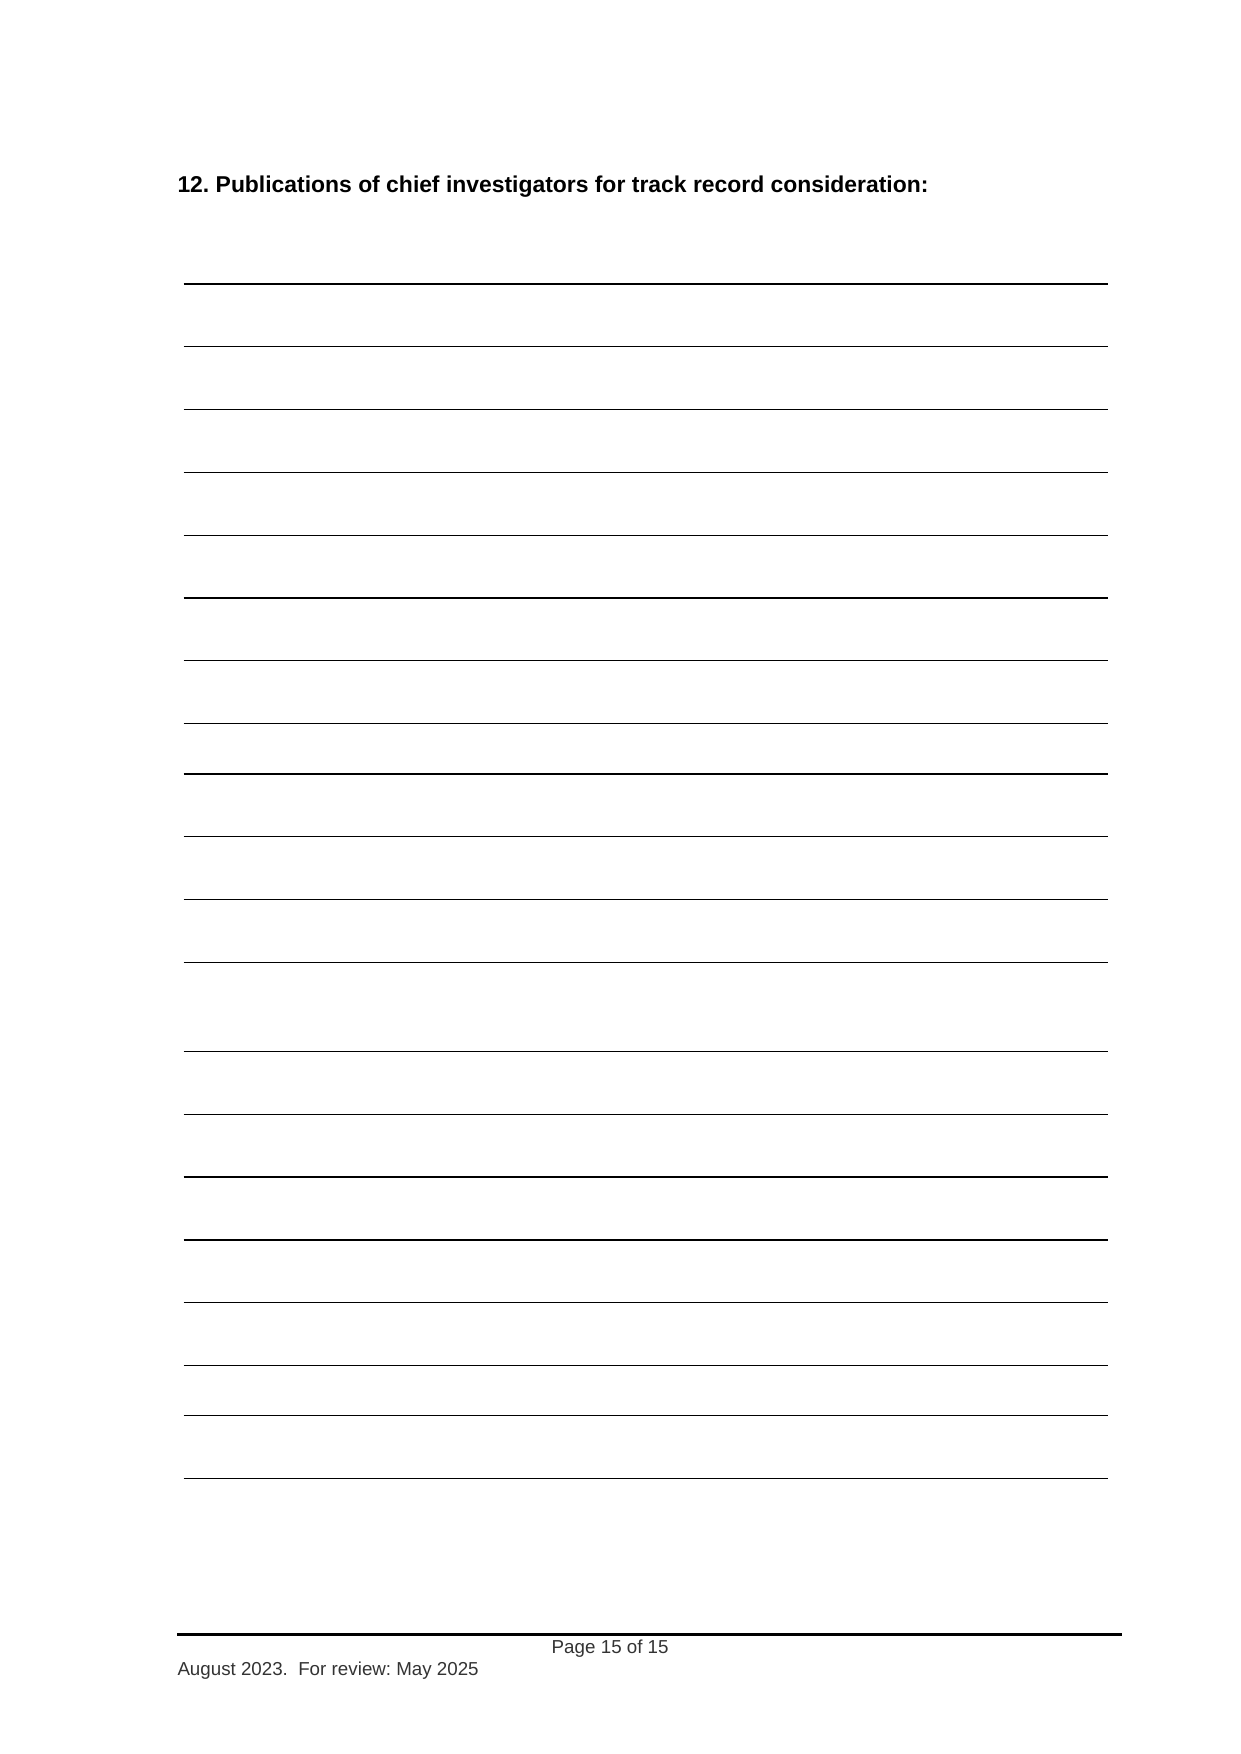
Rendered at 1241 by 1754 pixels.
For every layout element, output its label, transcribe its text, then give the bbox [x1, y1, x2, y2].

text 12. Publications of chief investigators for track record consideration: [177, 171, 1122, 197]
